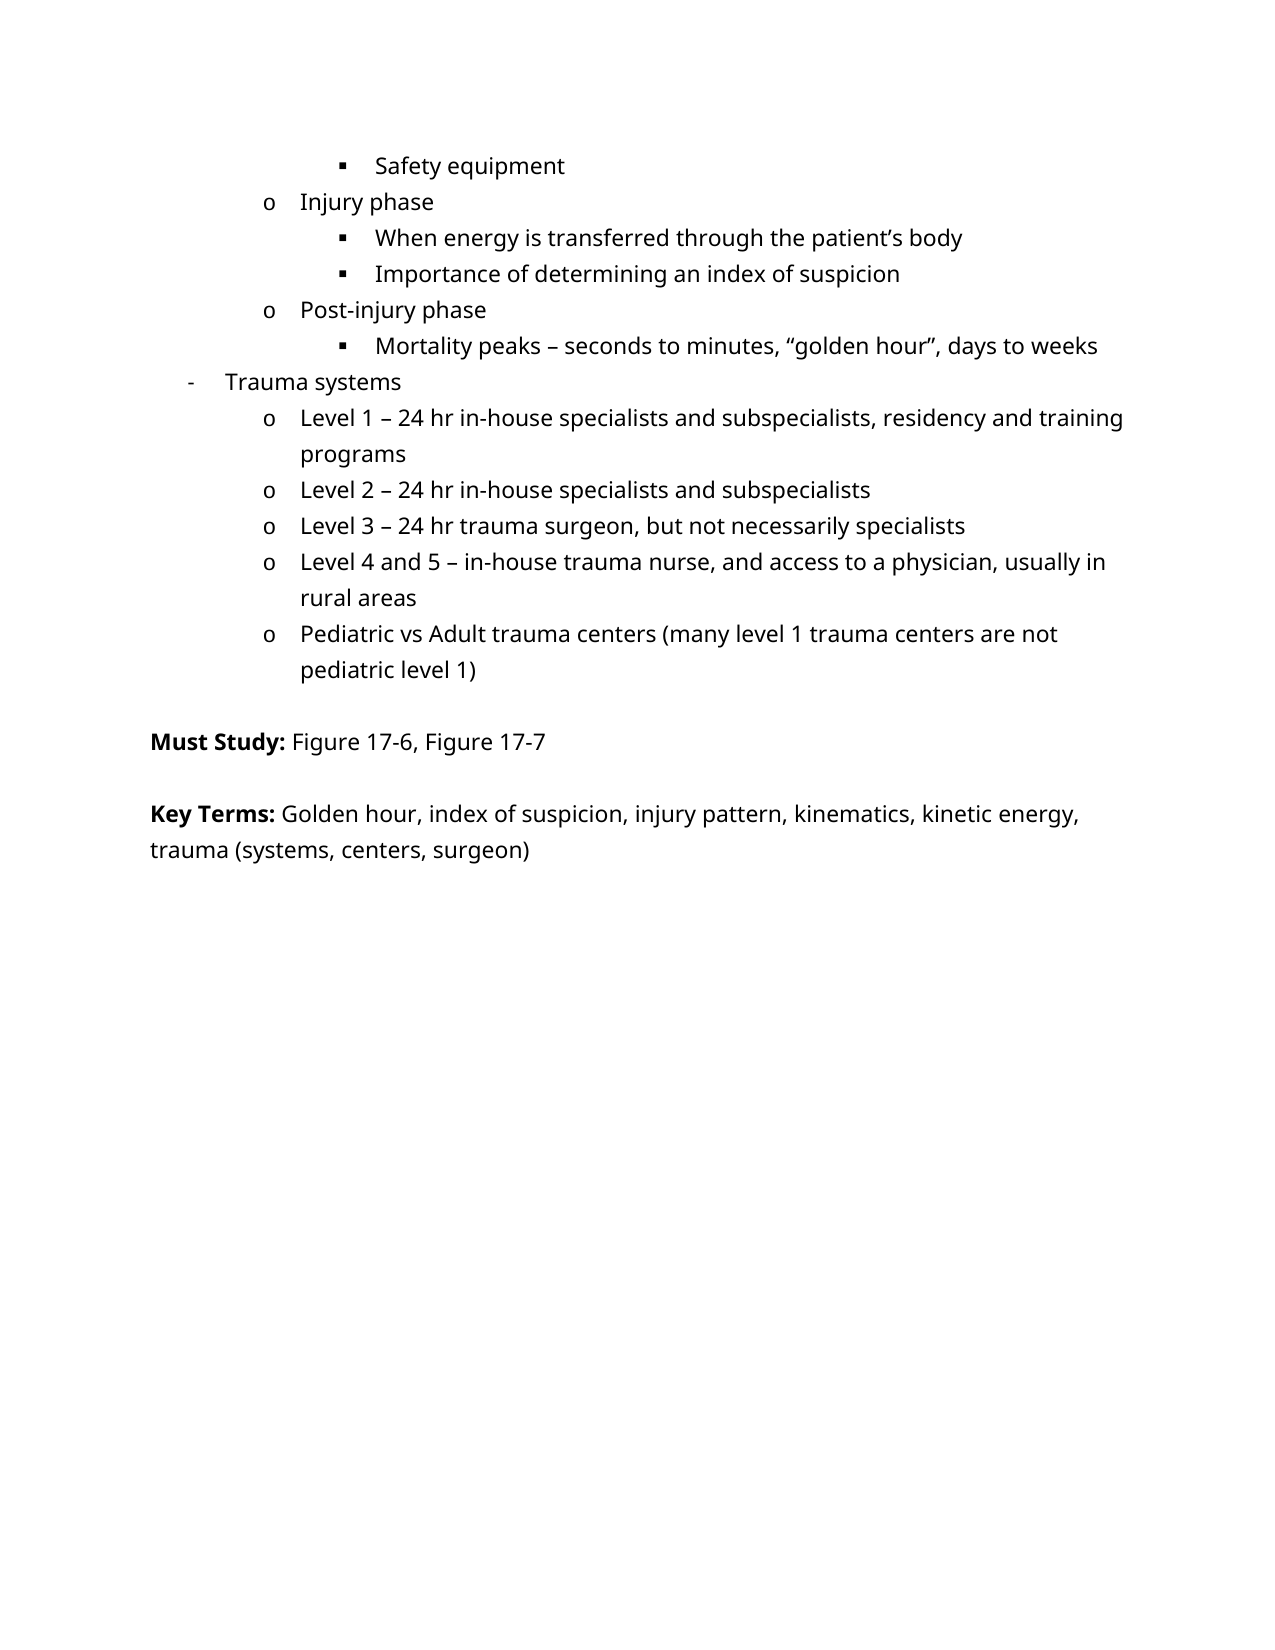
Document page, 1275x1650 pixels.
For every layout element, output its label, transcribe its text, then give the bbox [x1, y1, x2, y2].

list Level 4 and 5 – in-house trauma nurse, and access to a physician, usually in rural areas [262, 546, 1125, 613]
list Pediatric vs Adult trauma centers (many level 1 trauma centers are not pediatric level 1) [262, 618, 1125, 685]
text Must Study: Figure 17-6, Figure 17-7 [150, 726, 1125, 757]
list Mortality peaks – seconds to minutes, “golden hour”, days to weeks [337, 330, 1125, 361]
list When energy is transferred through the patient’s body [337, 222, 1125, 253]
list Level 1 – 24 hr in-house specialists and subspecialists, residency and training programs [262, 402, 1125, 469]
list Trauma systems [187, 366, 1125, 397]
list Importance of determining an index of suspicion [337, 258, 1125, 289]
list Injury phase [262, 186, 1125, 217]
list Level 3 – 24 hr trauma surgeon, but not necessarily specialists [262, 510, 1125, 541]
list Safety equipment [337, 150, 1125, 181]
list Level 2 – 24 hr in-house specialists and subspecialists [262, 474, 1125, 505]
list Post-injury phase [262, 294, 1125, 325]
text Key Terms: Golden hour, index of suspicion, injury pattern, kinematics, kinetic energy, trauma (systems, centers, surgeon) [150, 798, 1125, 865]
